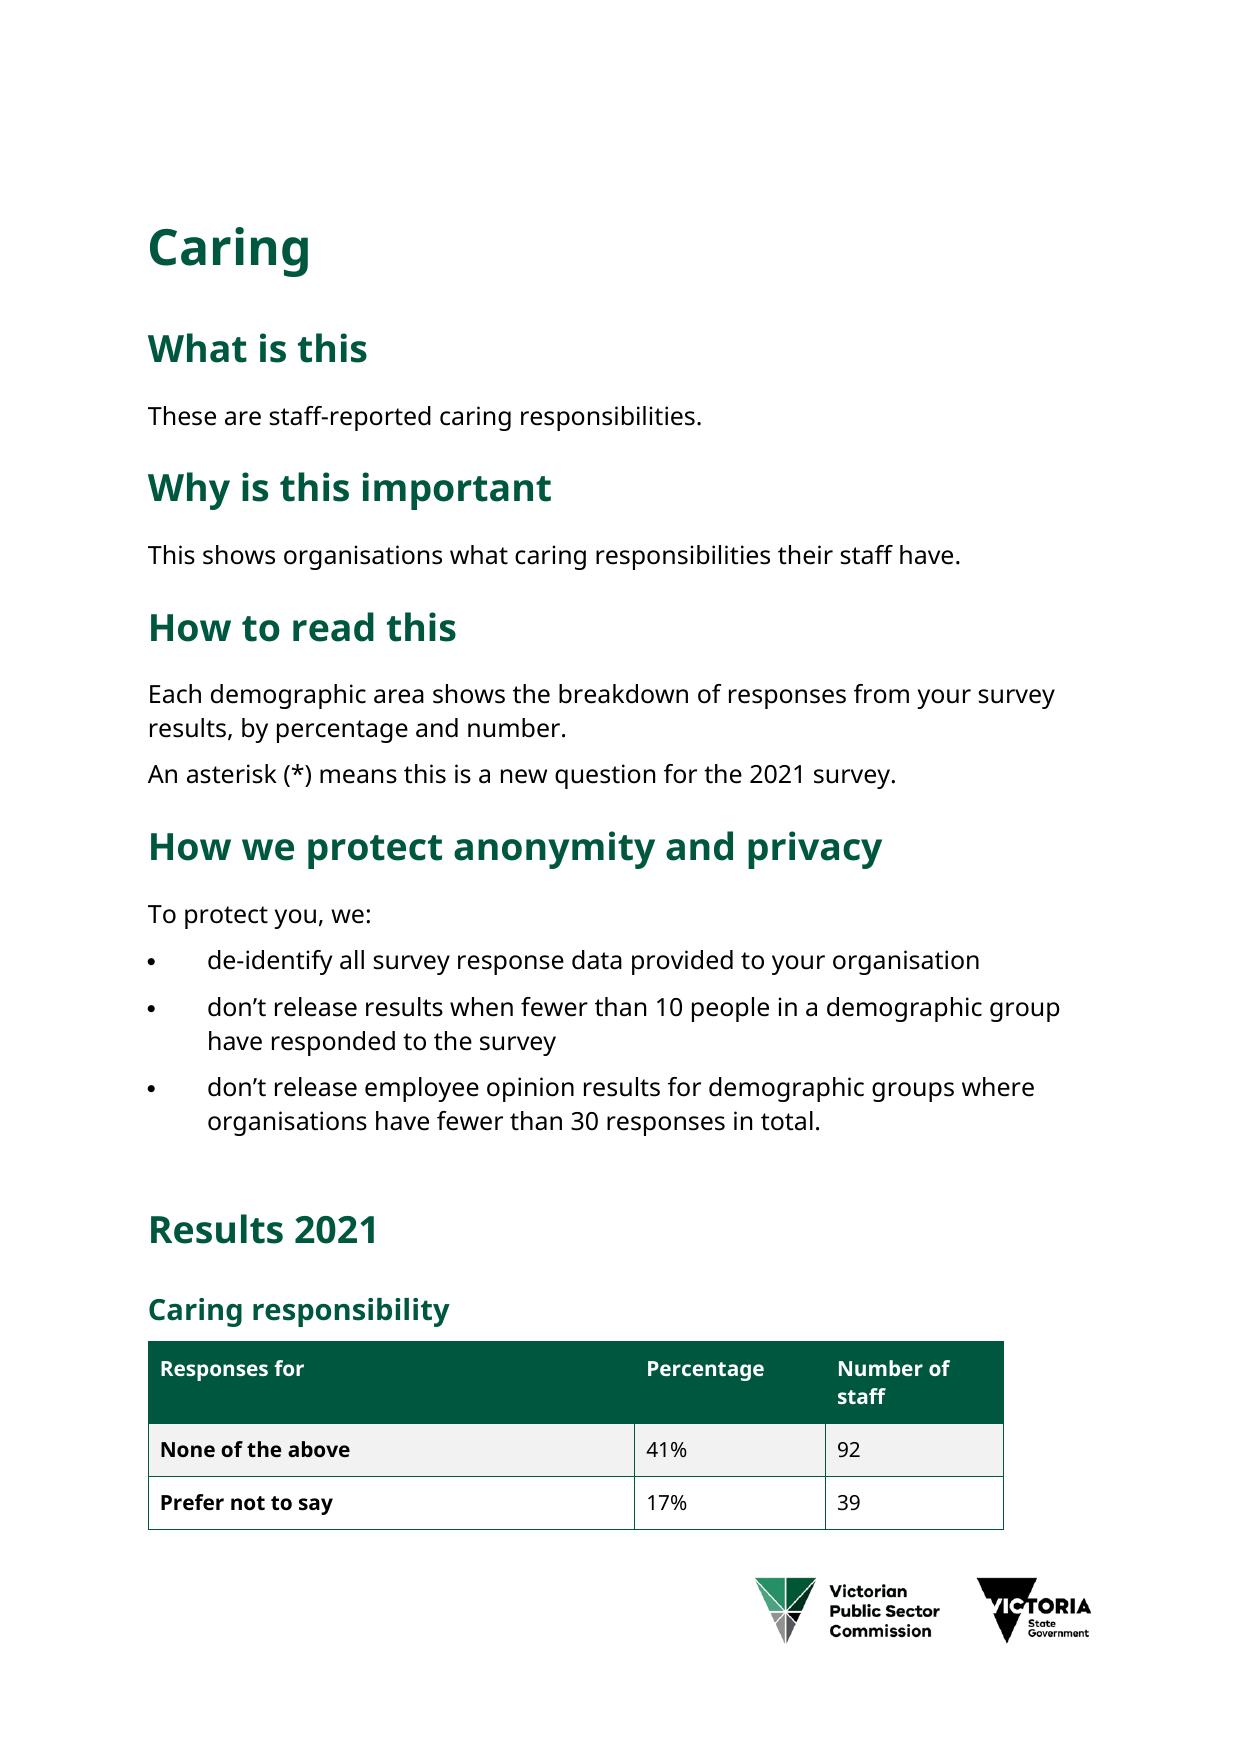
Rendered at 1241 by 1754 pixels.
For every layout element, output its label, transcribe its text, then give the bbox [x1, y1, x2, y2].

subtitle What is this [148, 323, 1092, 374]
picture [754, 1577, 1093, 1645]
subtitle Caring responsibility [148, 1290, 1092, 1329]
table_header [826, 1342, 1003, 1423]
subtitle How to read this [148, 601, 1092, 652]
text Each demographic area shows the breakdown of responses from your survey results, by percentage and number. [148, 677, 1092, 745]
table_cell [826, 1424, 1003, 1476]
list don’t release results when fewer than 10 people in a demographic group have responded to the survey [148, 989, 1092, 1057]
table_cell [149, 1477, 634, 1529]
text This shows organisations what caring responsibilities their staff have. [148, 538, 1092, 572]
text These are staff-reported caring responsibilities. [148, 398, 1092, 433]
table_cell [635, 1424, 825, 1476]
subtitle How we protect anonymity and privacy [148, 820, 1092, 871]
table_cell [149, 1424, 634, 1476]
text To protect you, we: [148, 896, 1092, 930]
text An asterisk (*) means this is a new question for the 2021 survey. [148, 757, 1092, 791]
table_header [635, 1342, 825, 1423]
subtitle Caring [148, 212, 1092, 280]
subtitle Results 2021 [148, 1203, 1092, 1254]
list don’t release employee opinion results for demographic groups where organisations have fewer than 30 responses in total. [148, 1070, 1092, 1138]
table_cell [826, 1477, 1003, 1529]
subtitle Why is this important [148, 462, 1092, 513]
list de-identify all survey response data provided to your organisation [148, 943, 1092, 977]
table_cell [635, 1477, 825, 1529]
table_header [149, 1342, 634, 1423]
